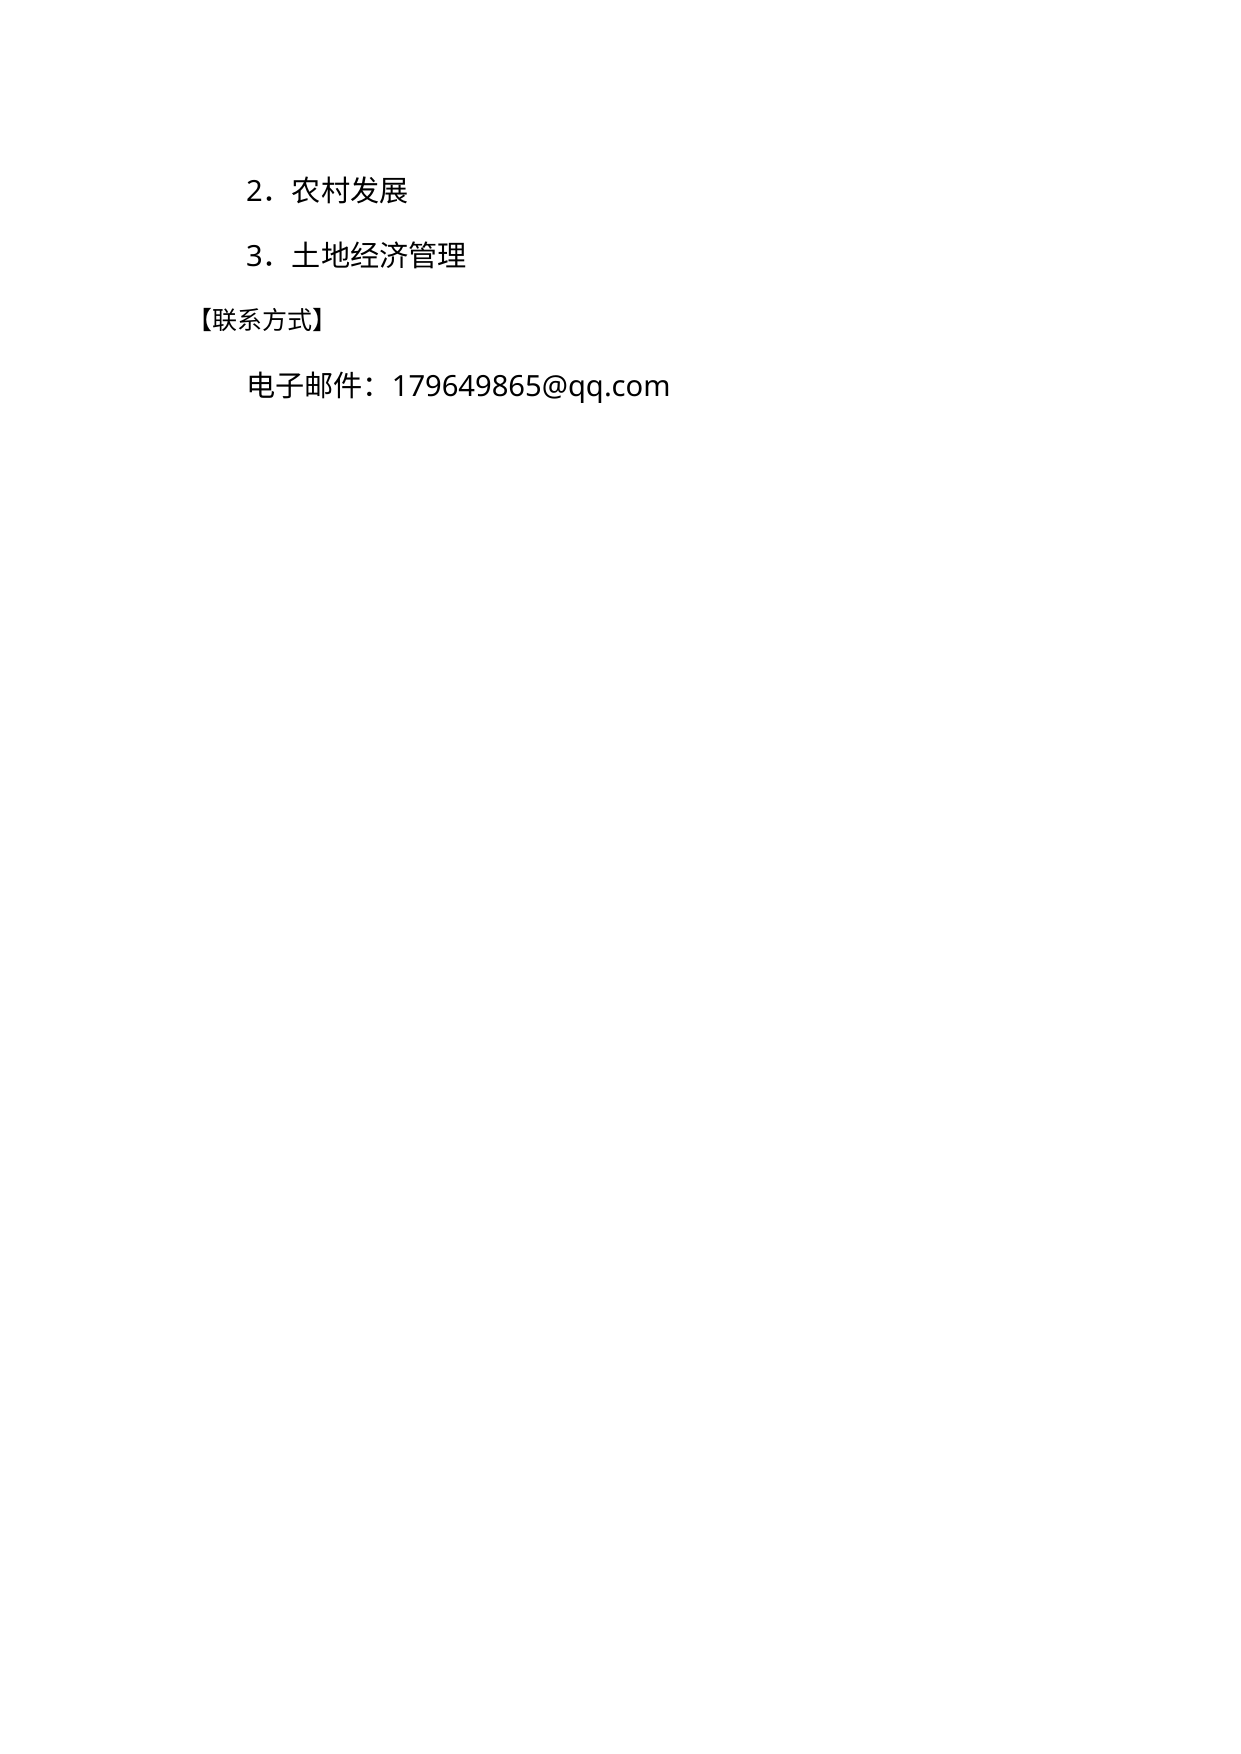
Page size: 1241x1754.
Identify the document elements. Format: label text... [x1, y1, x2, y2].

text 2．农村发展 [187, 156, 1053, 221]
text 3．土地经济管理 [187, 221, 1053, 286]
text 【联系方式】 [187, 286, 1053, 351]
text 电子邮件：179649865@qq.com [187, 351, 1053, 416]
